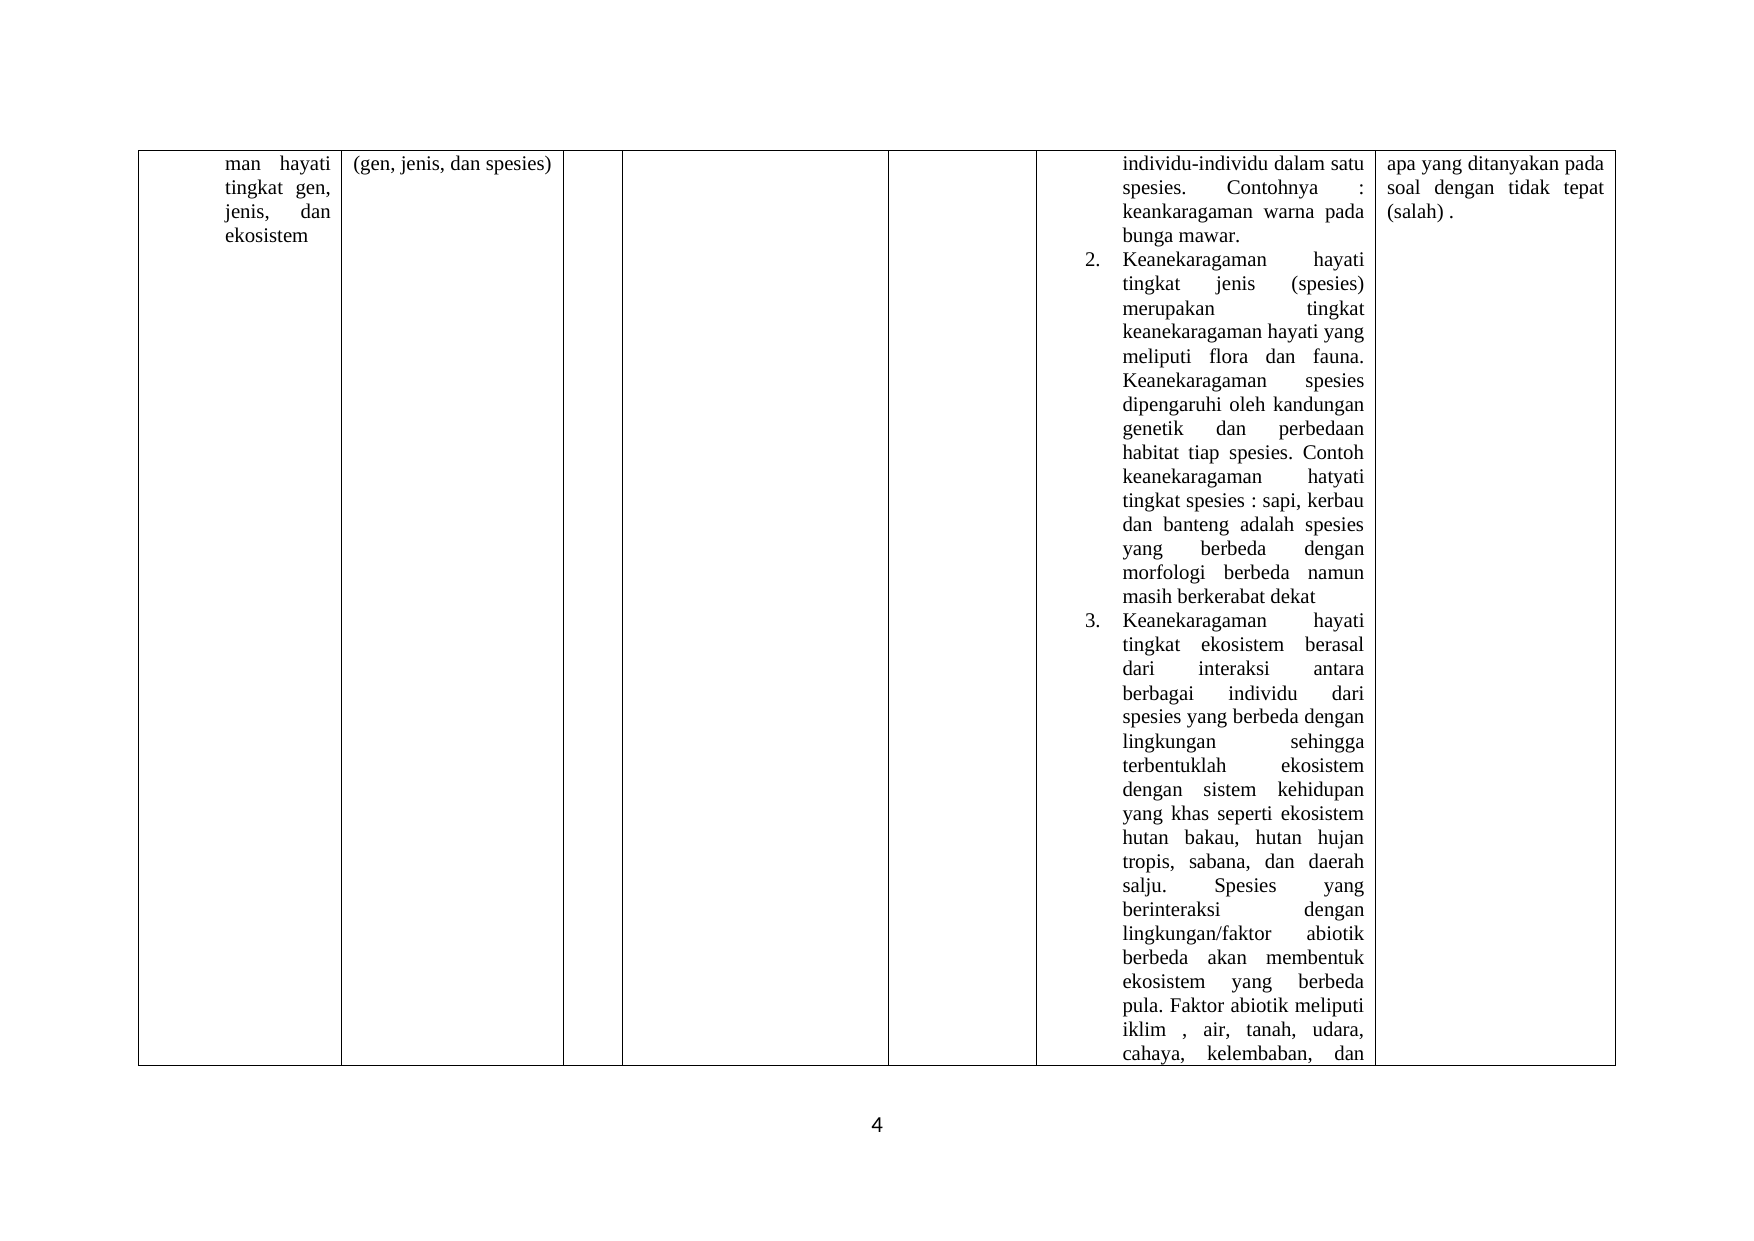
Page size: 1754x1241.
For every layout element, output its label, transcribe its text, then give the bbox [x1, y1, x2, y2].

table_cell 1 [564, 151, 622, 1065]
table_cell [139, 151, 341, 1065]
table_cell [1037, 151, 1375, 1065]
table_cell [342, 151, 563, 1065]
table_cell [1376, 151, 1615, 1065]
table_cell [623, 151, 888, 1065]
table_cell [889, 151, 1036, 1065]
